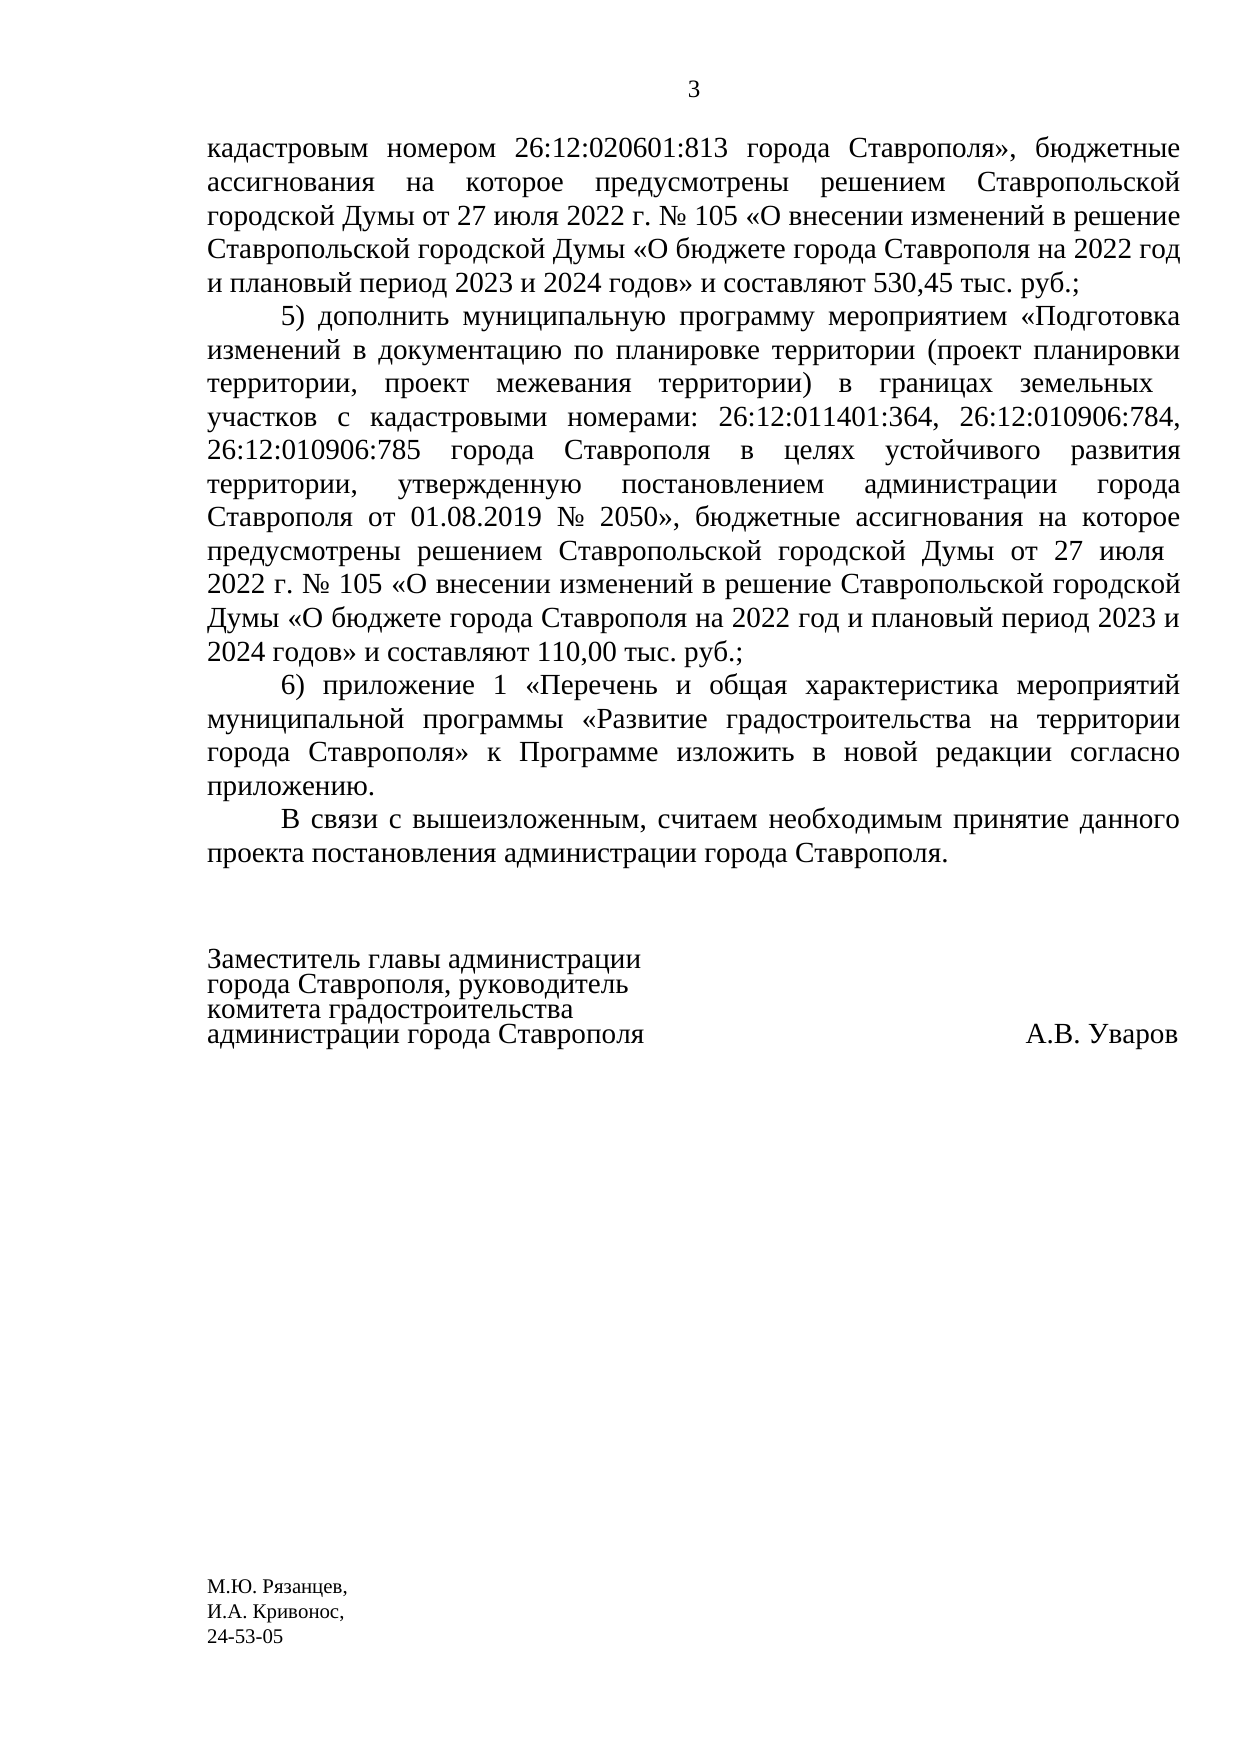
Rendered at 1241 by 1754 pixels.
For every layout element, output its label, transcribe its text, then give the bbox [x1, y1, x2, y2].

list 5) дополнить муниципальную программу мероприятием «Подготовка изменений в документацию по планировке территории (проект планировки территории, проект межевания территории) в границах земельных участков с кадастровыми номерами: 26:12:011401:364, 26:12:010906:784, 26:12:010906:785 города Ставрополя в целях устойчивого развития территории, утвержденную постановлением администрации города Ставрополя от 01.08.2019 № 2050», бюджетные ассигнования на которое предусмотрены решением Ставропольской городской Думы от 27 июля 2022 г. № 105 «О внесении изменений в решение Ставропольской городской Думы «О бюджете города Ставрополя на 2022 год и плановый период 2023 и 2024 годов» и составляют 110,00 тыс. руб.; [207, 298, 1181, 667]
text администрации города Ставрополя А.В. Уваров [207, 1023, 1181, 1048]
text города Ставрополя, руководитель [207, 973, 1181, 998]
text Заместитель главы администрации [207, 948, 1181, 973]
text М.Ю. Рязанцев, [207, 1573, 1181, 1598]
text 24-53-05 [207, 1623, 1181, 1648]
text И.А. Кривонос, [207, 1598, 1181, 1623]
text В связи с вышеизложенным, считаем необходимым принятие данного проекта постановления администрации города Ставрополя. [207, 801, 1181, 868]
list 6) приложение 1 «Перечень и общая характеристика мероприятий муниципальной программы «Развитие градостроительства на территории города Ставрополя» к Программе изложить в новой редакции согласно приложению. [207, 667, 1181, 801]
text комитета градостроительства [207, 998, 1181, 1023]
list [207, 131, 1181, 298]
